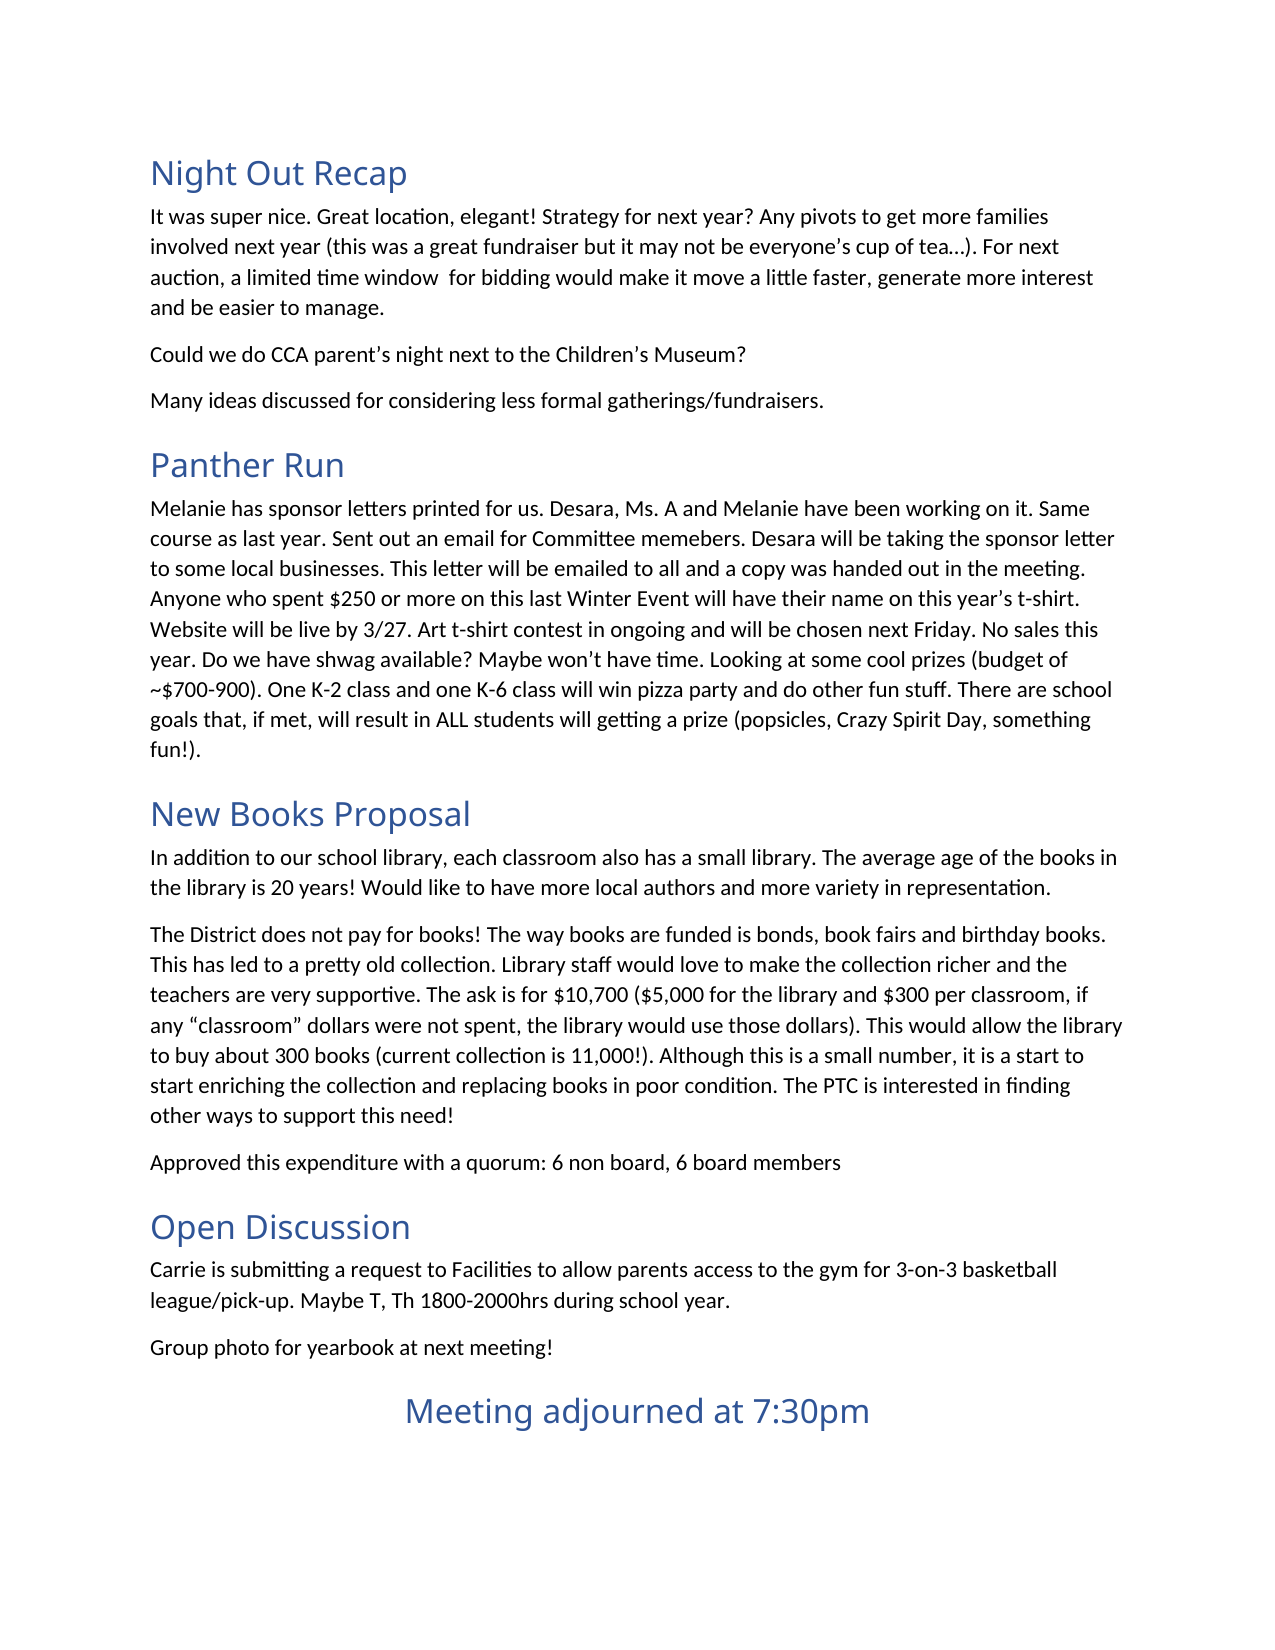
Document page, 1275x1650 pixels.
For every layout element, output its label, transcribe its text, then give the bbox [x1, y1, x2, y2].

subtitle Meeting adjourned at 7:30pm [150, 1388, 1125, 1433]
subtitle Open Discussion [150, 1203, 1125, 1249]
text Group photo for yearbook at next meeting! [150, 1333, 1125, 1361]
subtitle Panther Run [150, 442, 1125, 487]
text Many ideas discussed for considering less formal gatherings/fundraisers. [150, 387, 1125, 414]
text It was super nice. Great location, elegant! Strategy for next year? Any pivots to get more families involved next year (this was a great fundraiser but it may not be everyone’s cup of tea…). For next auction, a limited time window for bidding would make it move a little faster, generate more interest and be easier to manage. [150, 202, 1125, 321]
text The District does not pay for books! The way books are funded is bonds, book fairs and birthday books. This has led to a pretty old collection. Library staff would love to make the collection richer and the teachers are very supportive. The ask is for $10,700 ($5,000 for the library and $300 per classroom, if any “classroom” dollars were not spent, the library would use those dollars). This would allow the library to buy about 300 books (current collection is 11,000!). Although this is a small number, it is a start to start enriching the collection and replacing books in poor condition. The PTC is interested in finding other ways to support this need! [150, 920, 1125, 1129]
text In addition to our school library, each classroom also has a small library. The average age of the books in the library is 20 years! Would like to have more local authors and more variety in representation. [150, 843, 1125, 901]
text Could we do CCA parent’s night next to the Children’s Museum? [150, 340, 1125, 368]
subtitle New Books Proposal [150, 791, 1125, 836]
text Approved this expenditure with a quorum: 6 non board, 6 board members [150, 1148, 1125, 1176]
text Carrie is submitting a request to Facilities to allow parents access to the gym for 3-on-3 basketball league/pick-up. Maybe T, Th 1800-2000hrs during school year. [150, 1256, 1125, 1314]
text Melanie has sponsor letters printed for us. Desara, Ms. A and Melanie have been working on it. Same course as last year. Sent out an email for Committee memebers. Desara will be taking the sponsor letter to some local businesses. This letter will be emailed to all and a copy was handed out in the meeting. Anyone who spent $250 or more on this last Winter Event will have their name on this year’s t-shirt. Website will be live by 3/27. Art t-shirt contest in ongoing and will be chosen next Friday. No sales this year. Do we have shwag available? Maybe won’t have time. Looking at some cool prizes (budget of ~$700-900). One K-2 class and one K-6 class will win pizza party and do other fun stuff. There are school goals that, if met, will result in ALL students will getting a prize (popsicles, Crazy Spirit Day, something fun!). [150, 494, 1125, 764]
subtitle Night Out Recap [150, 150, 1125, 195]
